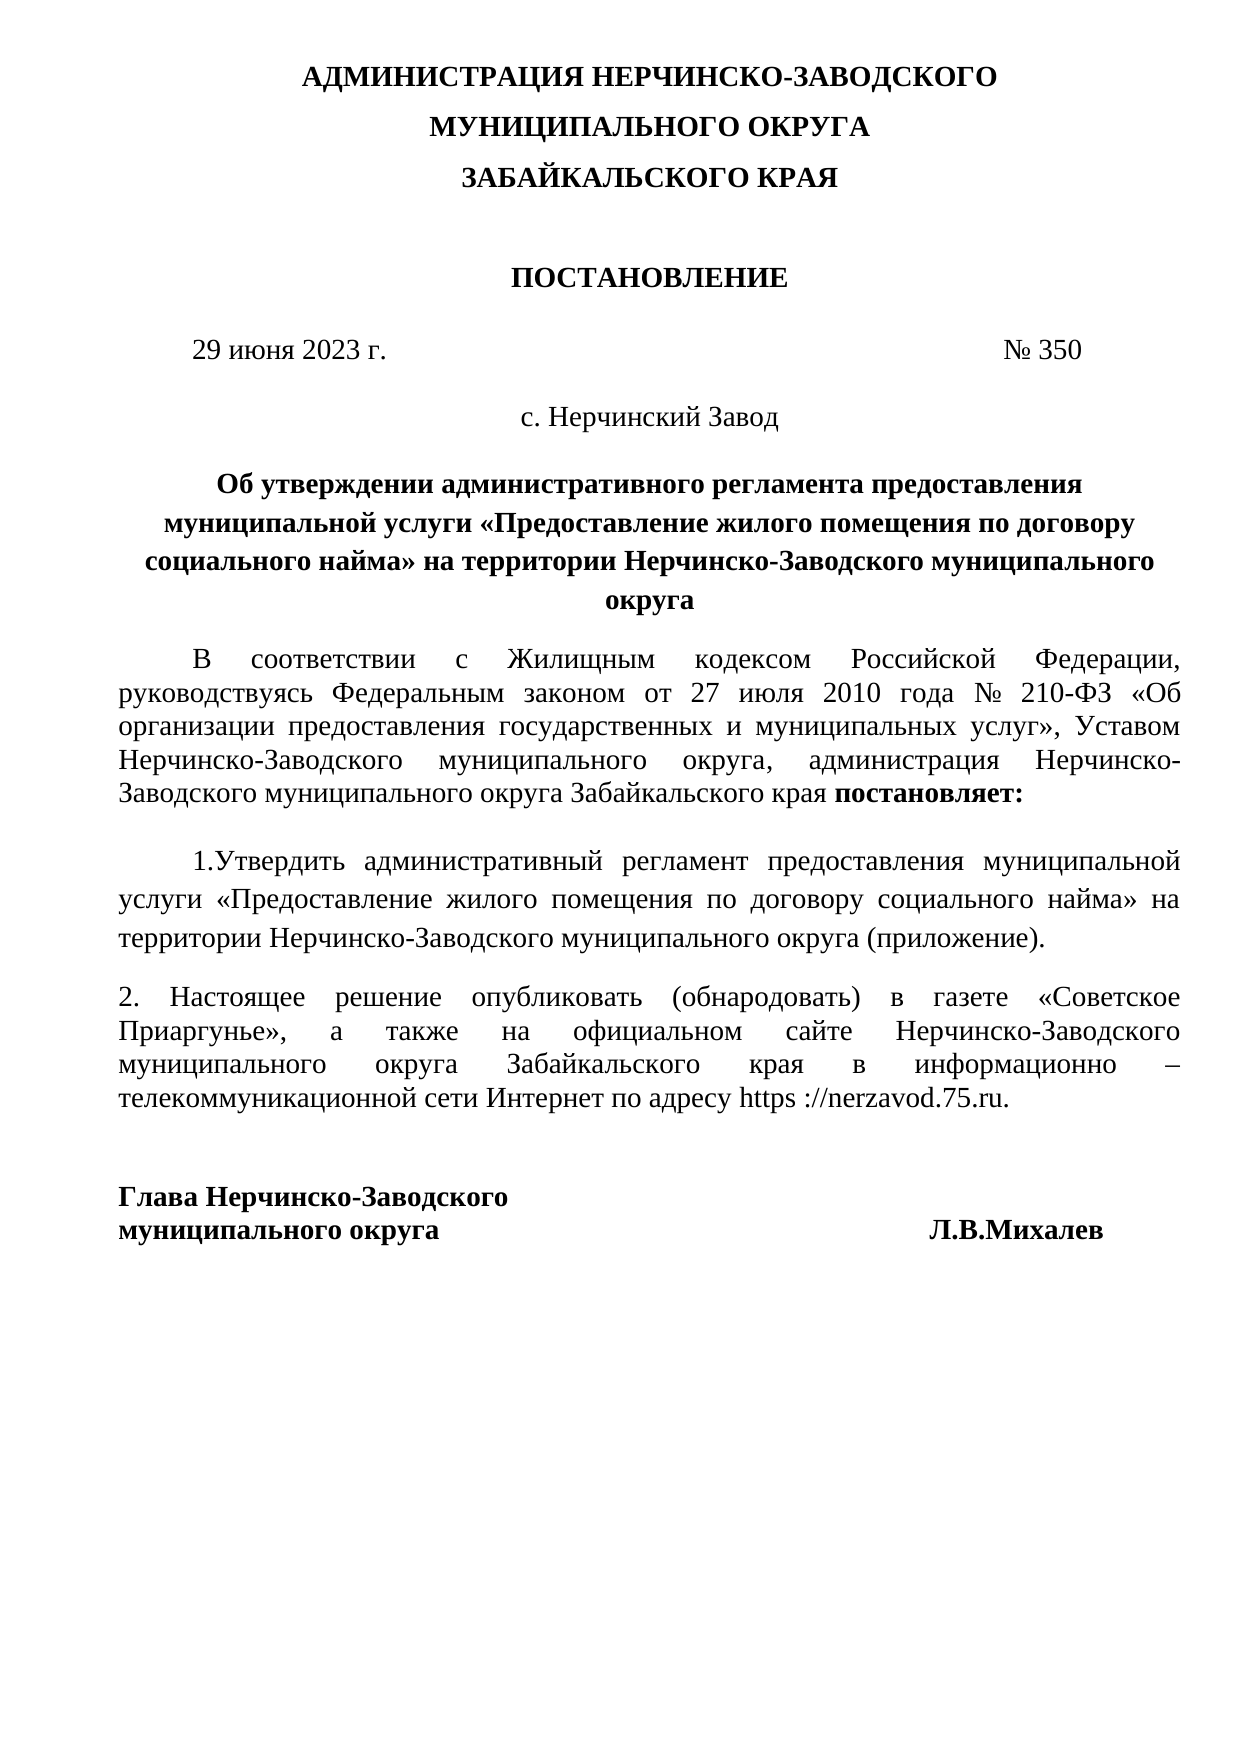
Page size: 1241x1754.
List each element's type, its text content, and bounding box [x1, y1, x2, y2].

text АДМИНИСТРАЦИЯ НЕРЧИНСКО-ЗАВОДСКОГО [118, 59, 1181, 93]
text 2. Настоящее решение опубликовать (обнародовать) в газете «Советское Приаргунье», а также на официальном сайте Нерчинско-Заводского муниципального округа Забайкальского края в информационно – телекоммуникационной сети Интернет по адресу https ://nerzavod.75.ru. [118, 979, 1181, 1113]
text 1.Утвердить административный регламент предоставления муниципальной услуги «Предоставление жилого помещения по договору социального найма» на территории Нерчинско-Заводского муниципального округа (приложение). [118, 843, 1181, 953]
text Глава Нерчинско-Заводского [118, 1179, 1181, 1212]
text ЗАБАЙКАЛЬСКОГО КРАЯ [118, 160, 1181, 193]
text муниципального округа Л.В.Михалев [118, 1212, 1181, 1246]
text ПОСТАНОВЛЕНИЕ [118, 260, 1181, 294]
text В соответствии с Жилищным кодексом Российской Федерации, руководствуясь Федеральным законом от 27 июля 2010 года № 210-ФЗ «Об организации предоставления государственных и муниципальных услуг», Уставом Нерчинско-Заводского муниципального округа, администрация Нерчинско-Заводского муниципального округа Забайкальского края постановляет: [118, 641, 1181, 809]
text 29 июня 2023 г. № 350 [118, 332, 1181, 366]
text МУНИЦИПАЛЬНОГО ОКРУГА [118, 109, 1181, 143]
text с. Нерчинский Завод [118, 399, 1181, 433]
text Об утверждении административного регламента предоставления муниципальной услуги «Предоставление жилого помещения по договору социального найма» на территории Нерчинско-Заводского муниципального округа [118, 466, 1181, 616]
